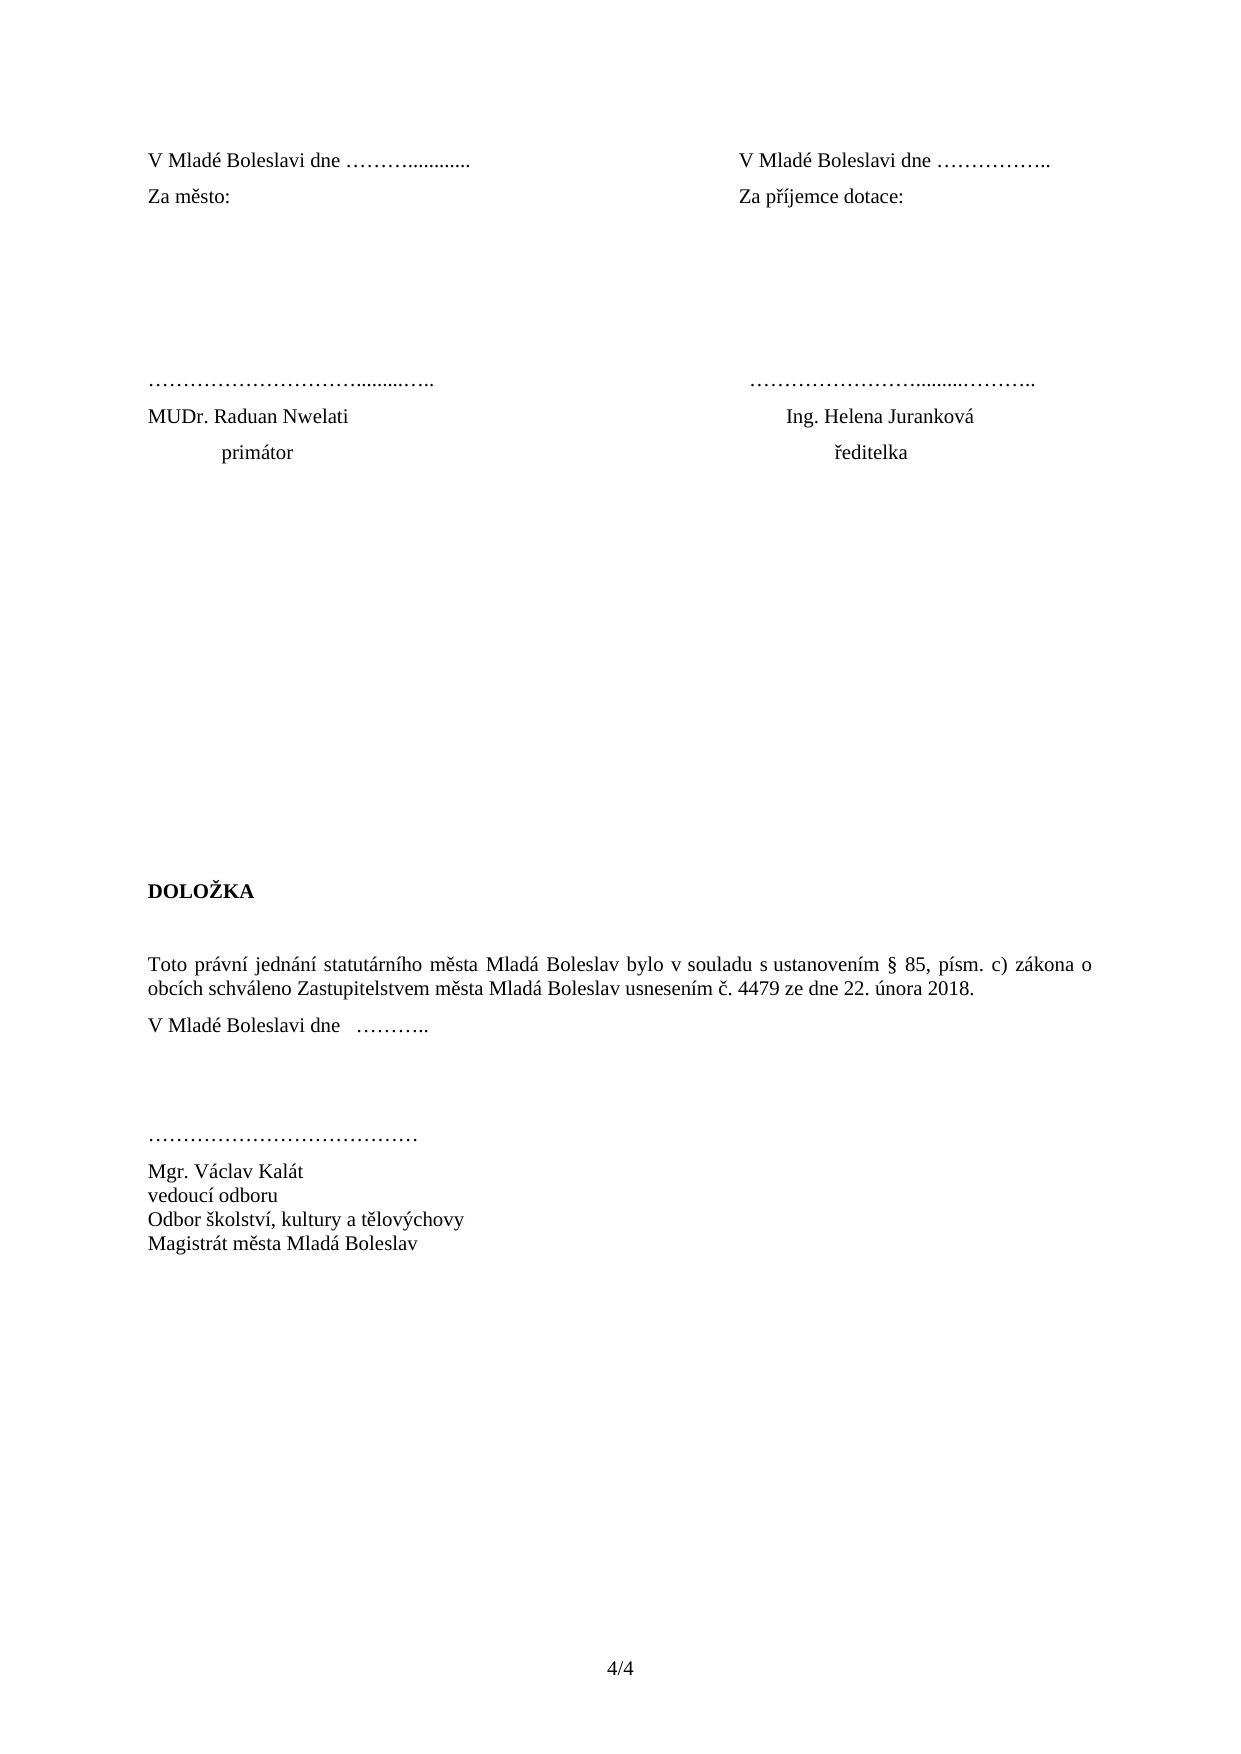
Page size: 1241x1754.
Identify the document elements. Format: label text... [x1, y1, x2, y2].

text V Mladé Boleslavi dne ……….. [148, 1013, 1093, 1037]
text Odbor školství, kultury a tělovýchovy [148, 1207, 1093, 1231]
text Toto právní jednání statutárního města Mladá Boleslav bylo v souladu s ustanovením § 85, písm. c) zákona o obcích schváleno Zastupitelstvem města Mladá Boleslav usnesením č. 4479 ze dne 22. února 2018. [148, 952, 1093, 1000]
text primátor ředitelka [148, 440, 1093, 464]
text ………………………….........….. …………………….........……….. [148, 367, 1093, 391]
text Magistrát města Mladá Boleslav [148, 1231, 1093, 1255]
text DOLOŽKA [148, 879, 1093, 903]
text vedoucí odboru [148, 1183, 1093, 1207]
text Za město: Za příjemce dotace: [148, 184, 1093, 208]
text ………………………………… [148, 1122, 1093, 1146]
text MUDr. Raduan Nwelati Ing. Helena Juranková [148, 403, 1093, 428]
text V Mladé Boleslavi dne ………............ V Mladé Boleslavi dne …………….. [148, 148, 1093, 172]
text Mgr. Václav Kalát [148, 1159, 1093, 1183]
